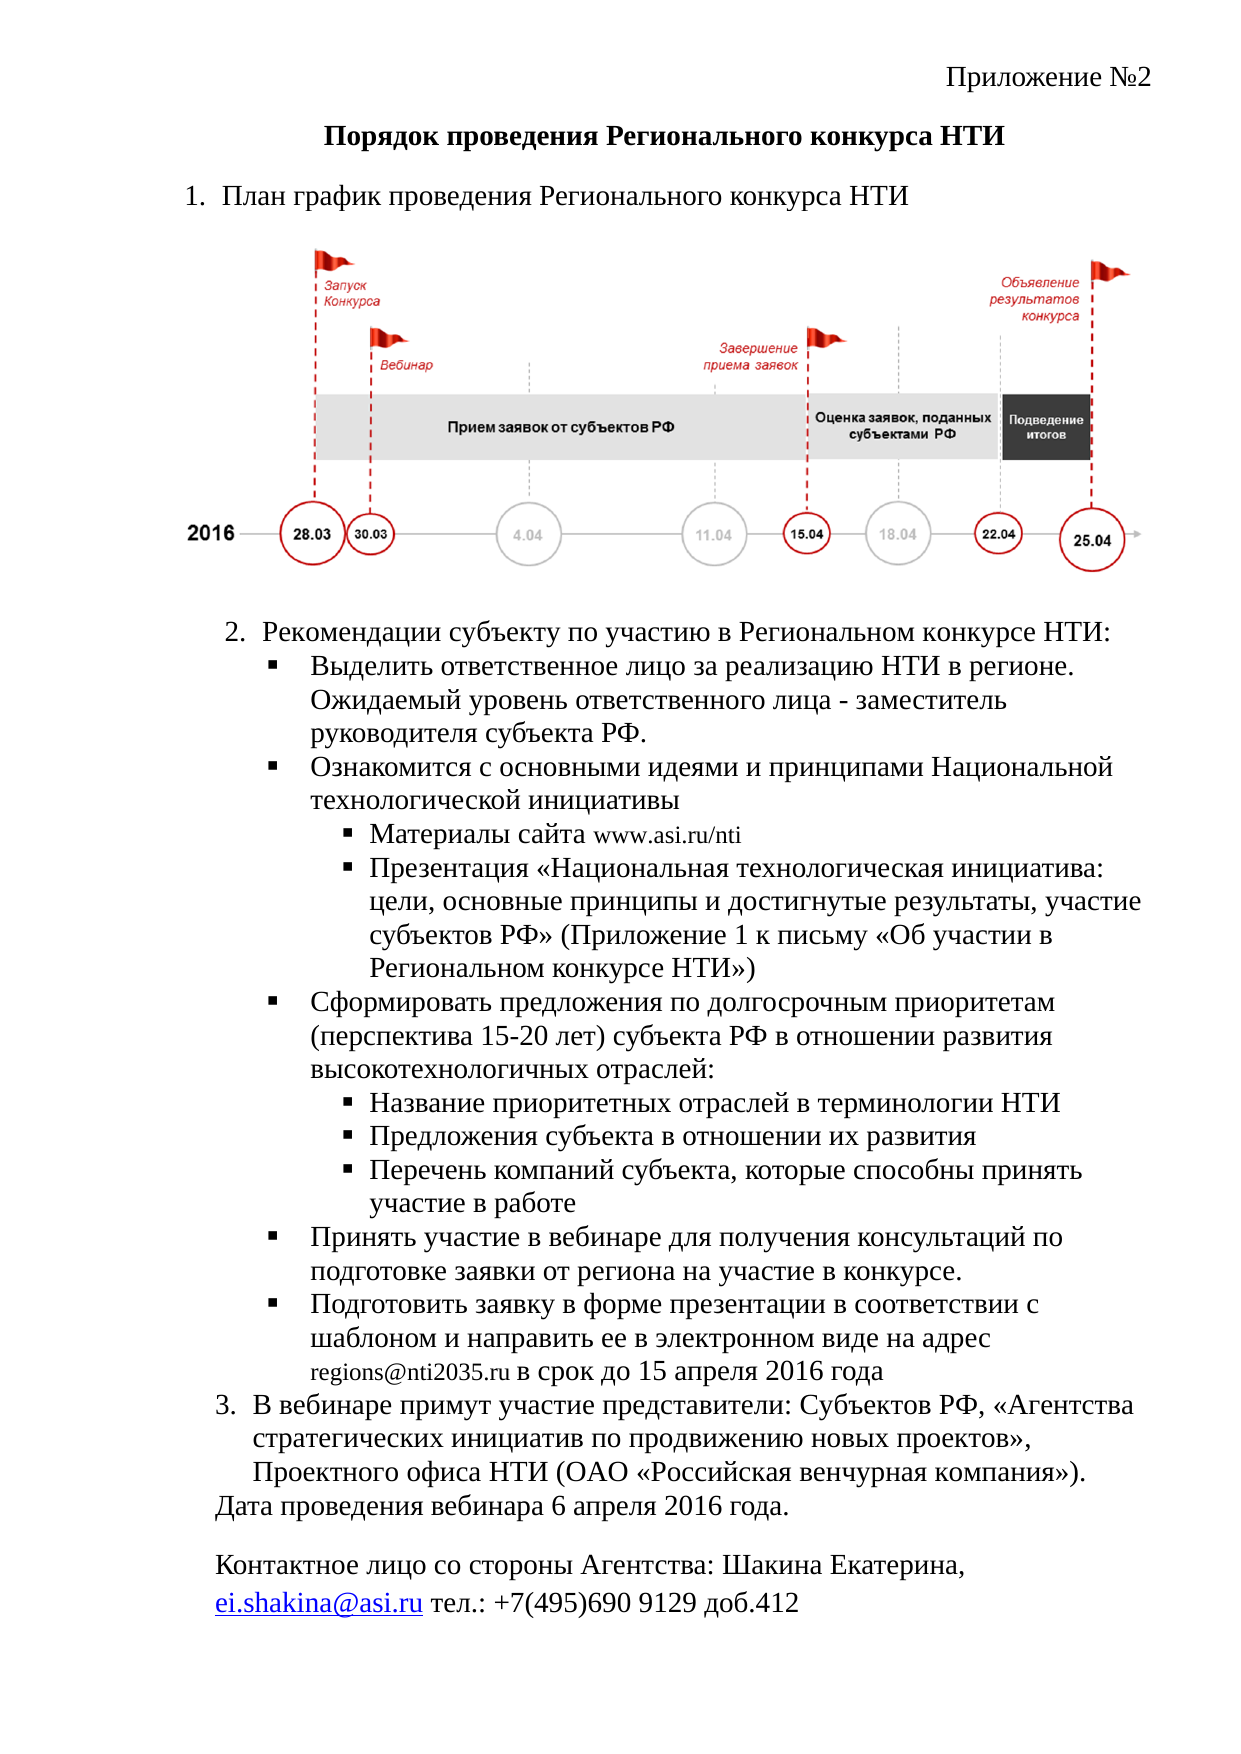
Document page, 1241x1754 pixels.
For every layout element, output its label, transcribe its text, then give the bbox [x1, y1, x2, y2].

text Порядок проведения Регионального конкурса НТИ [177, 118, 1152, 152]
text Приложение №2 [177, 59, 1152, 93]
list Название приоритетных отраслей в терминологии НТИ [341, 1085, 1152, 1118]
list Рекомендации субъекту по участию в Региональном конкурсе НТИ: [184, 614, 1152, 648]
list Перечень компаний субъекта, которые способны принять участие в работе [341, 1152, 1152, 1219]
list Презентация «Национальная технологическая инициатива: цели, основные принципы и достигнутые результаты, участие субъектов РФ» (Приложение 1 к письму «Об участии в Региональном конкурсе НТИ») [341, 850, 1152, 984]
text Контактное лицо со стороны Агентства: Шакина Екатерина, ei.shakina@asi.ru тел.: +7(495)690 9129 доб.412 [215, 1547, 1152, 1619]
list Принять участие в вебинаре для получения консультаций по подготовке заявки от региона на участие в конкурсе. [266, 1219, 1152, 1286]
list Ознакомится с основными идеями и принципами Национальной технологической инициативы [266, 749, 1152, 816]
list Материалы сайта www.asi.ru/nti [341, 816, 1152, 850]
list В вебинаре примут участие представители: Субъектов РФ, «Агентства стратегических инициатив по продвижению новых проектов», Проектного офиса НТИ (ОАО «Российская венчурная компания»). [215, 1387, 1152, 1488]
list План график проведения Регионального конкурса НТИ [184, 178, 1152, 211]
picture [177, 211, 1151, 590]
list Сформировать предложения по долгосрочным приоритетам (перспектива 15-20 лет) субъекта РФ в отношении развития высокотехнологичных отраслей: [266, 984, 1152, 1085]
list Выделить ответственное лицо за реализацию НТИ в регионе. Ожидаемый уровень ответственного лица - заместитель руководителя субъекта РФ. [266, 648, 1152, 749]
text Дата проведения вебинара 6 апреля 2016 года. [215, 1488, 1152, 1521]
list Предложения субъекта в отношении их развития [341, 1118, 1152, 1152]
list Подготовить заявку в форме презентации в соответствии с шаблоном и направить ее в электронном виде на адрес regions@nti2035.ru в срок до 15 апреля 2016 года [266, 1286, 1152, 1387]
